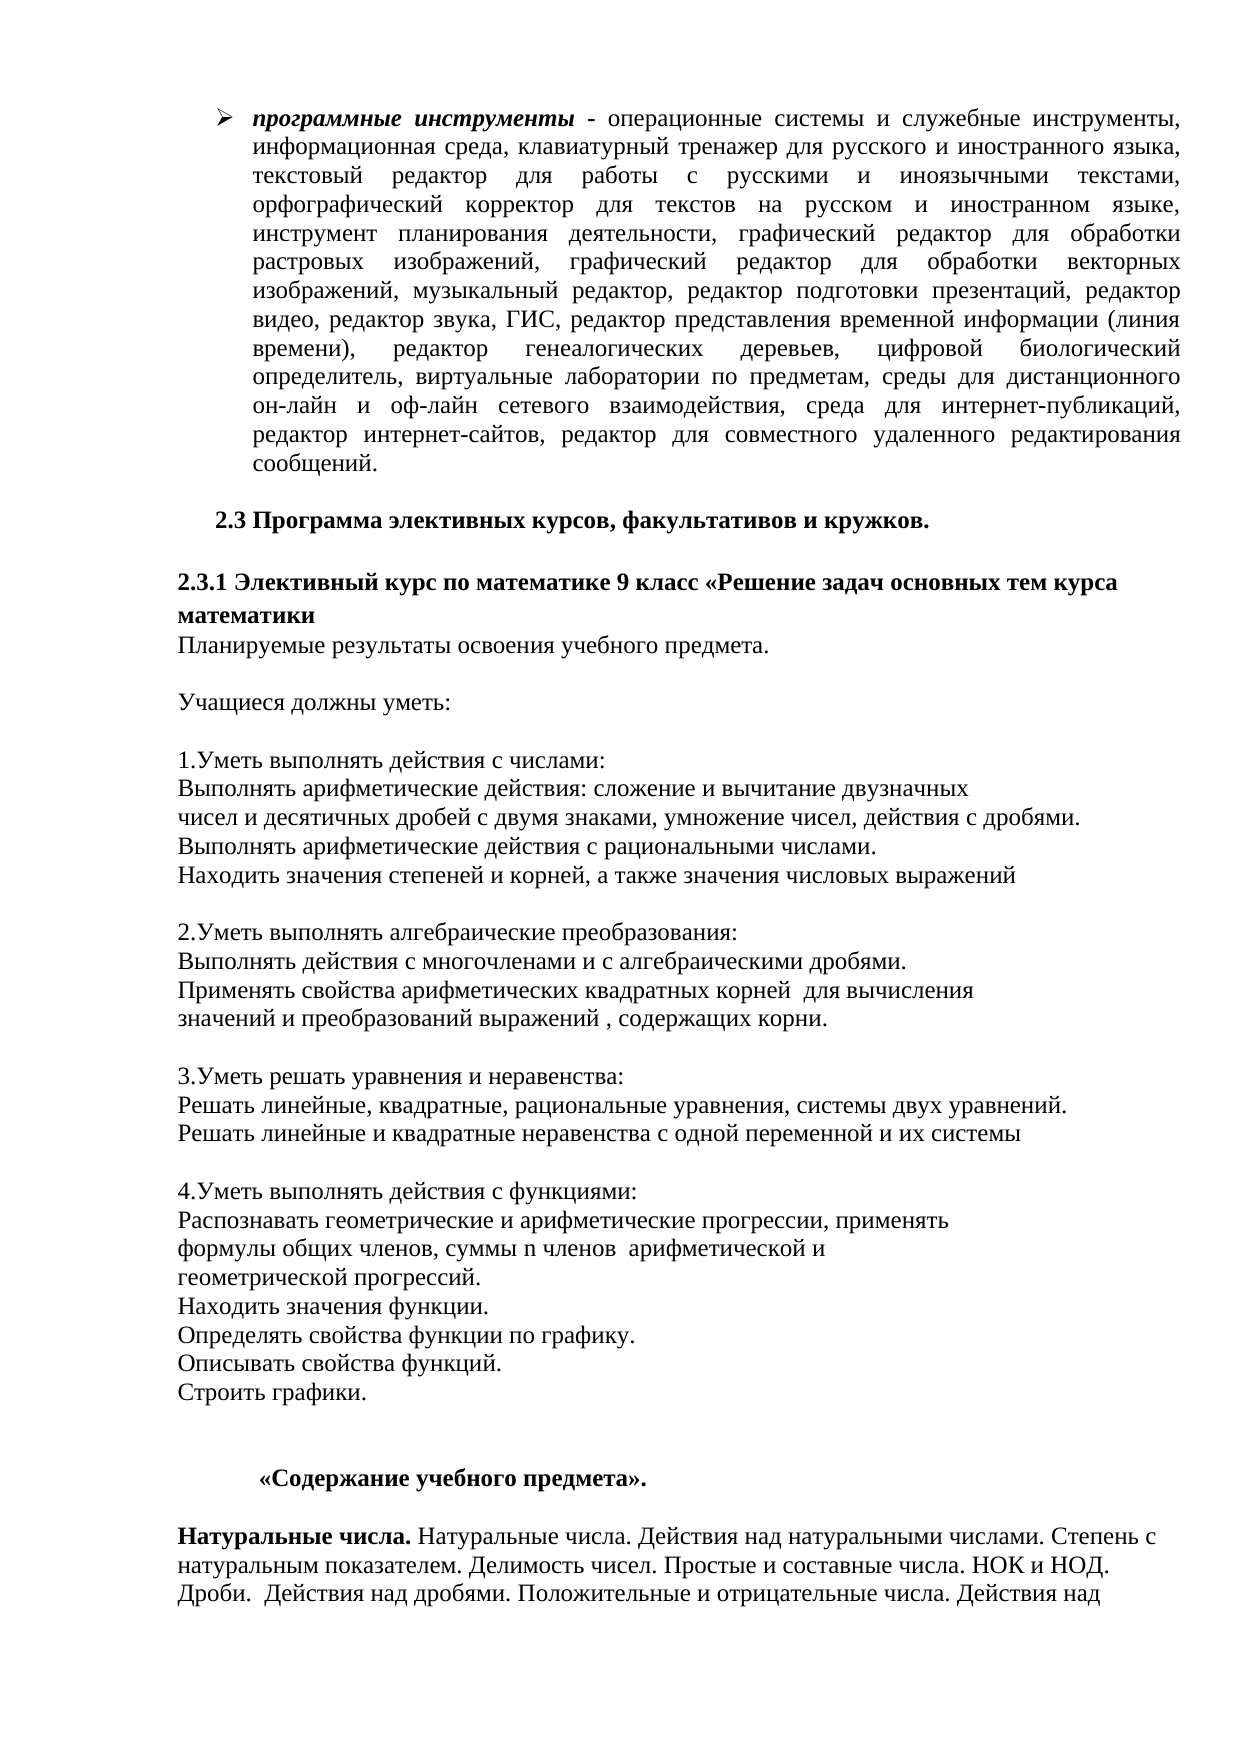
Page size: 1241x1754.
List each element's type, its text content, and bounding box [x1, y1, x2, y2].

text формулы общих членов, суммы n членов арифметической и [177, 1233, 1181, 1262]
text «Содержание учебного предмета». [252, 1463, 1181, 1492]
text Выполнять действия с многочленами и с алгебраическими дробями. [177, 946, 1181, 975]
text 4.Уметь выполнять действия с функциями: [177, 1176, 1181, 1205]
text Решать линейные и квадратные неравенства с одной переменной и их системы [177, 1118, 1181, 1147]
list Программа элективных курсов, факультативов и кружков. [215, 505, 1181, 534]
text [177, 1521, 1181, 1607]
text Планируемые результаты освоения учебного предмета. [177, 630, 1181, 658]
text 2.Уметь выполнять алгебраические преобразования: [177, 917, 1181, 946]
text 2.3.1 Элективный курс по математике 9 класс «Решение задач основных тем курса математики [177, 567, 1181, 630]
text Решать линейные, квадратные, рациональные уравнения, системы двух уравнений. [177, 1090, 1181, 1118]
text Распознавать геометрические и арифметические прогрессии, применять [177, 1205, 1181, 1233]
text Выполнять арифметические действия с рациональными числами. [177, 831, 1181, 860]
list программные инструменты - операционные системы и служебные инструменты, информационная среда, клавиатурный тренажер для русского и иностранного языка, текстовый редактор для работы с русскими и иноязычными текстами, орфографический корректор для текстов на русском и иностранном языке, инструмент планирования деятельности, графический редактор для обработки растровых изображений, графический редактор для обработки векторных изображений, музыкальный редактор, редактор подготовки презентаций, редактор видео, редактор звука, ГИС, редактор представления временной информации (линия времени), редактор генеалогических деревьев, цифровой биологический определитель, виртуальные лаборатории по предметам, среды для дистанционного он-лайн и оф-лайн сетевого взаимодействия, среда для интернет-публикаций, редактор интернет-сайтов, редактор для совместного удаленного редактирования сообщений. [215, 103, 1181, 476]
text 3.Уметь решать уравнения и неравенства: [177, 1061, 1181, 1090]
text значений и преобразований выражений , содержащих корни. [177, 1003, 1181, 1032]
text Применять свойства арифметических квадратных корней для вычисления [177, 975, 1181, 1003]
text Выполнять арифметические действия: сложение и вычитание двузначных [177, 773, 1181, 802]
text Описывать свойства функций. [177, 1348, 1181, 1377]
text 1.Уметь выполнять действия с числами: [177, 745, 1181, 773]
text Находить значения функции. [177, 1291, 1181, 1320]
text Находить значения степеней и корней, а также значения числовых выражений [177, 860, 1181, 888]
text чисел и десятичных дробей с двумя знаками, умножение чисел, действия с дробями. [177, 802, 1181, 831]
text Строить графики. [177, 1377, 1181, 1406]
text геометрической прогрессий. [177, 1262, 1181, 1291]
text Определять свойства функции по графику. [177, 1320, 1181, 1348]
text Учащиеся должны уметь: [177, 687, 1181, 716]
